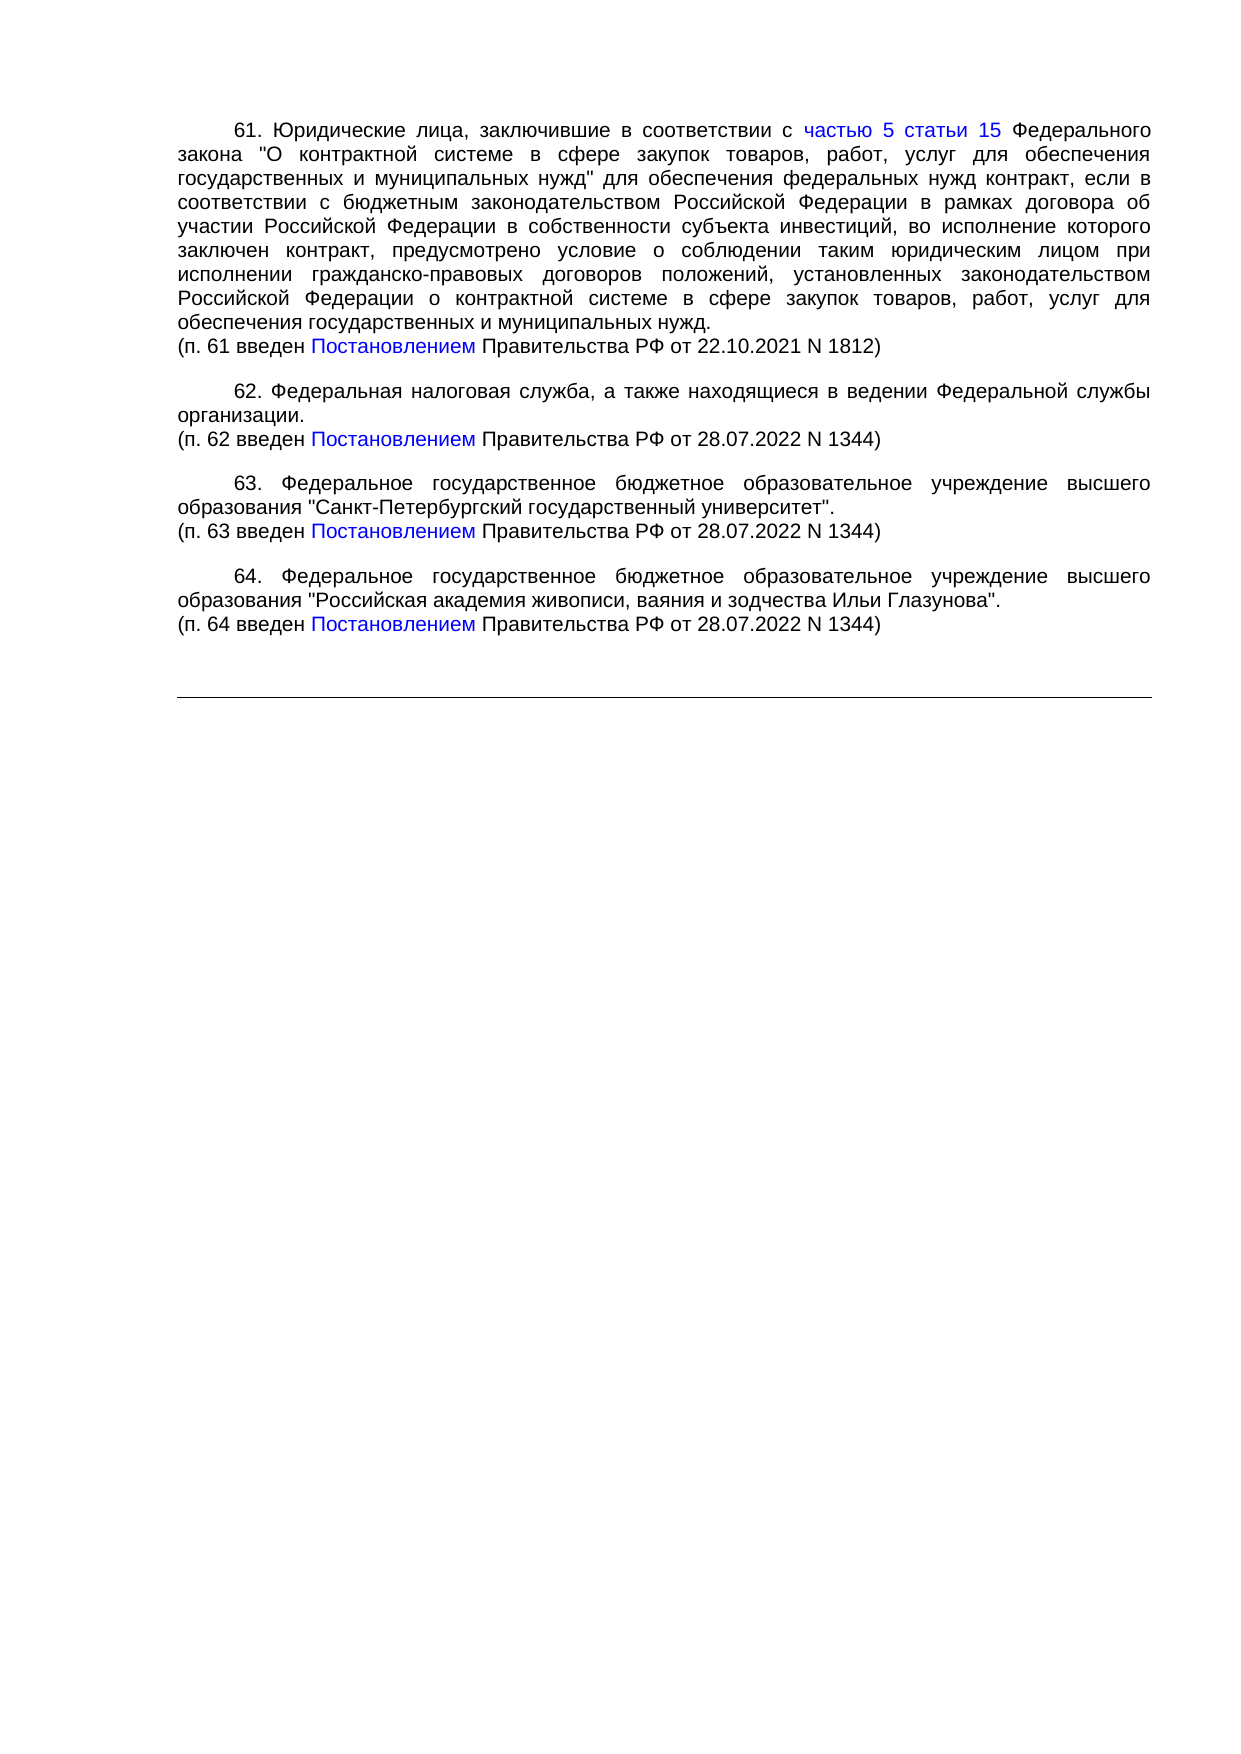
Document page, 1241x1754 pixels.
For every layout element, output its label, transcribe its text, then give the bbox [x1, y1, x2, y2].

text (п. 64 введен Постановлением Правительства РФ от 28.07.2022 N 1344) [177, 612, 1152, 636]
text 63. Федеральное государственное бюджетное образовательное учреждение высшего образования "Санкт-Петербургский государственный университет". [177, 471, 1152, 519]
text 64. Федеральное государственное бюджетное образовательное учреждение высшего образования "Российская академия живописи, ваяния и зодчества Ильи Глазунова". [177, 564, 1152, 612]
text (п. 62 введен Постановлением Правительства РФ от 28.07.2022 N 1344) [177, 426, 1152, 450]
text 61. Юридические лица, заключившие в соответствии с частью 5 статьи 15 Федерального закона "О контрактной системе в сфере закупок товаров, работ, услуг для обеспечения государственных и муниципальных нужд" для обеспечения федеральных нужд контракт, если в соответствии с бюджетным законодательством Российской Федерации в рамках договора об участии Российской Федерации в собственности субъекта инвестиций, во исполнение которого заключен контракт, предусмотрено условие о соблюдении таким юридическим лицом при исполнении гражданско-правовых договоров положений, установленных законодательством Российской Федерации о контрактной системе в сфере закупок товаров, работ, услуг для обеспечения государственных и муниципальных нужд. [177, 118, 1152, 334]
text (п. 63 введен Постановлением Правительства РФ от 28.07.2022 N 1344) [177, 519, 1152, 543]
text (п. 61 введен Постановлением Правительства РФ от 22.10.2021 N 1812) [177, 334, 1152, 358]
text 62. Федеральная налоговая служба, а также находящиеся в ведении Федеральной службы организации. [177, 378, 1152, 426]
